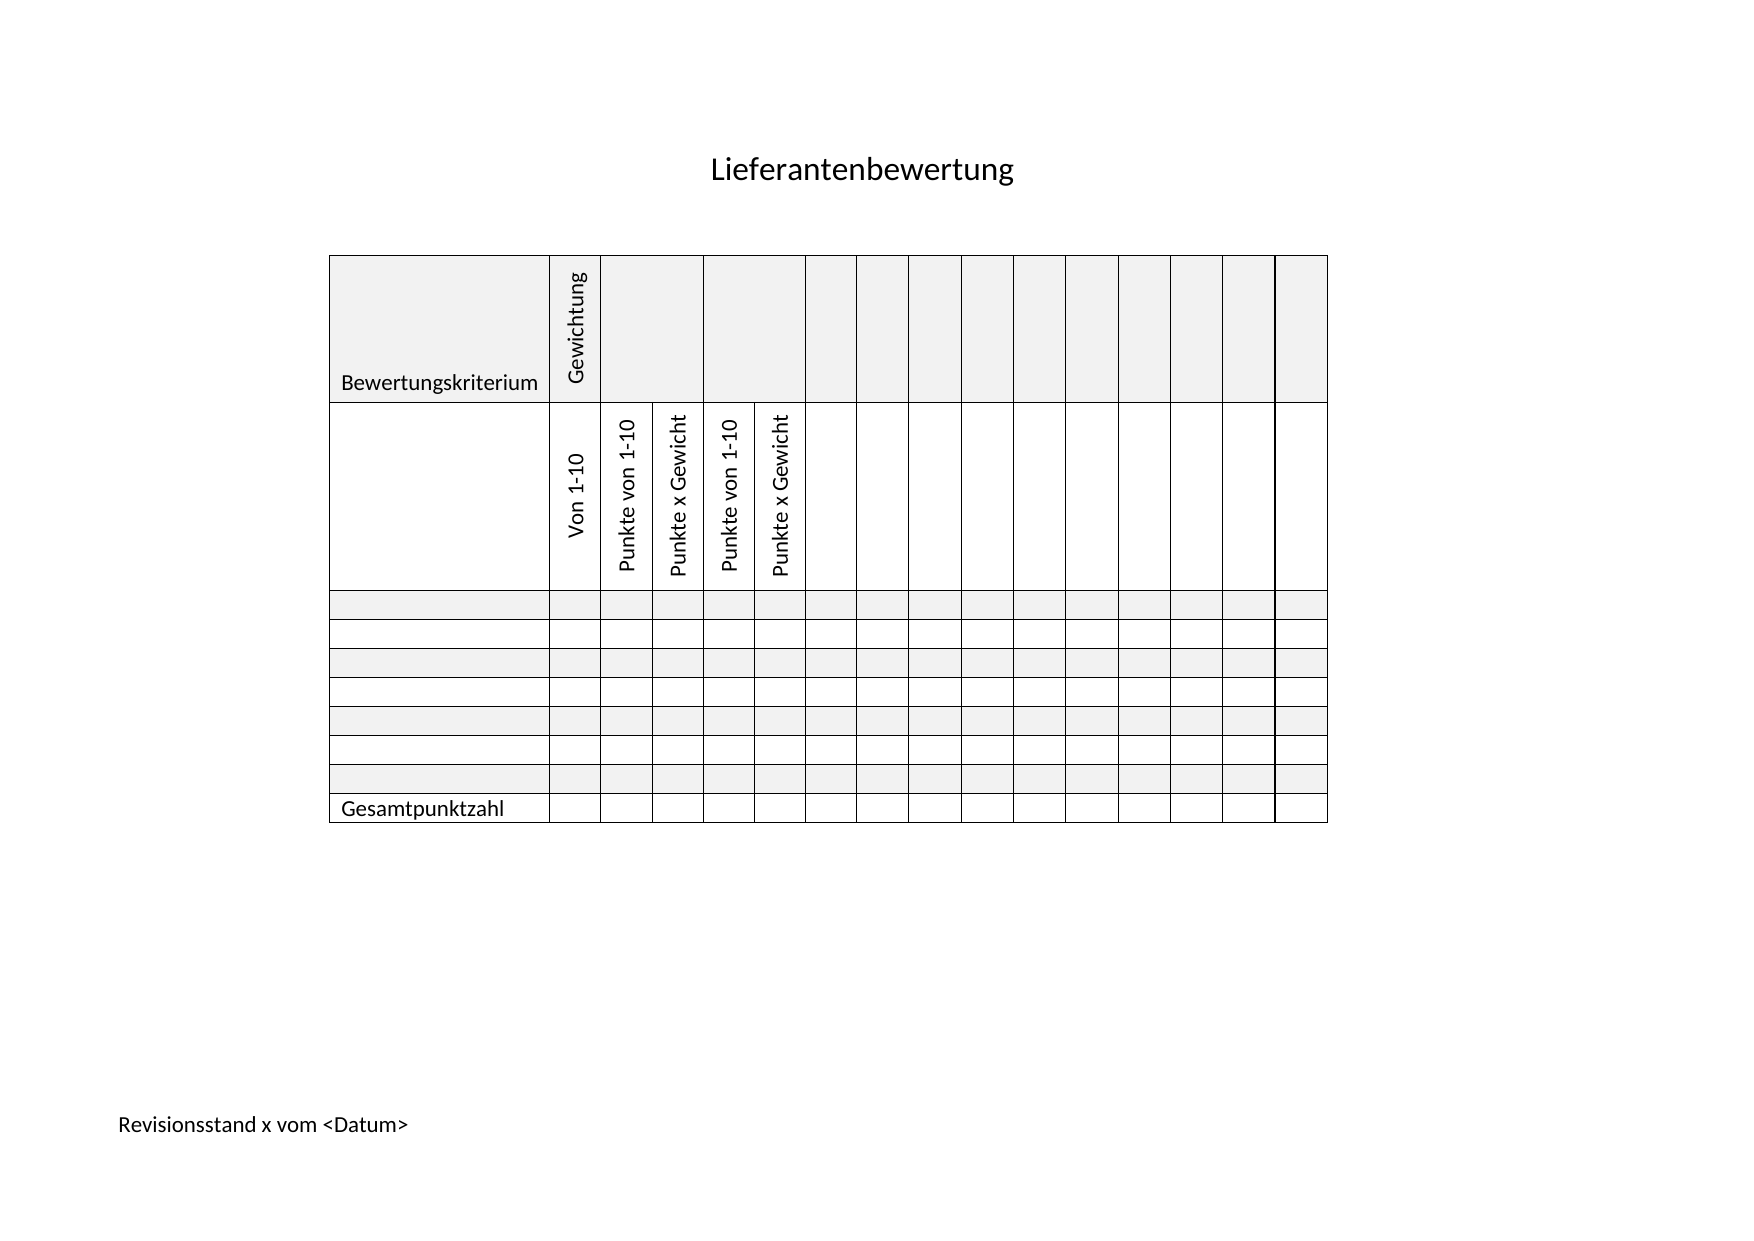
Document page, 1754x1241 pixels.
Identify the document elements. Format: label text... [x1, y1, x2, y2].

table_cell [704, 794, 754, 822]
table_cell Punkte von 1-10 [704, 403, 754, 590]
table_cell [1014, 591, 1065, 619]
table_header [1223, 256, 1274, 402]
table_cell [1171, 707, 1222, 735]
table_cell [806, 678, 856, 706]
table_cell [962, 649, 1013, 677]
text Lieferantenbewertung [118, 148, 1606, 188]
table_cell [1276, 707, 1327, 735]
table_cell [1171, 591, 1222, 619]
table_cell [1119, 707, 1170, 735]
table_cell [1223, 707, 1274, 735]
table_cell [1119, 736, 1170, 764]
table_cell [909, 620, 961, 648]
table_cell [704, 620, 754, 648]
table_cell [1119, 620, 1170, 648]
table_cell [1119, 794, 1170, 822]
table_cell [909, 649, 961, 677]
table_cell [909, 707, 961, 735]
table_cell [755, 591, 805, 619]
table_header [652, 256, 703, 402]
table_cell [857, 736, 908, 764]
table_cell [601, 649, 652, 677]
table_cell [601, 794, 652, 822]
table_cell [1171, 678, 1222, 706]
table_cell [1171, 765, 1222, 793]
table_cell [857, 620, 908, 648]
table_cell [962, 707, 1013, 735]
table_cell [857, 765, 908, 793]
table_cell Gesamtpunktzahl [330, 794, 549, 822]
table_cell [601, 736, 652, 764]
table_cell [601, 678, 652, 706]
table_cell [909, 678, 961, 706]
table_cell [330, 649, 549, 677]
table_cell [962, 678, 1013, 706]
table_header [806, 256, 856, 402]
table_cell [806, 403, 856, 590]
table_cell [330, 620, 549, 648]
table_cell [909, 736, 961, 764]
table_cell [1276, 678, 1327, 706]
table_cell [330, 707, 549, 735]
table_cell [550, 736, 600, 764]
table_cell [1223, 765, 1274, 793]
table_header [909, 256, 961, 402]
table_cell [330, 403, 549, 590]
table_cell [1119, 591, 1170, 619]
table_header [1276, 256, 1327, 402]
table_cell [1014, 403, 1065, 590]
table_cell [550, 765, 600, 793]
table_cell [1276, 794, 1327, 822]
table_cell [1014, 649, 1065, 677]
table_cell [704, 649, 754, 677]
table_cell [1171, 794, 1222, 822]
table_cell [704, 678, 754, 706]
table_cell [330, 736, 549, 764]
table_cell [330, 591, 549, 619]
table_cell [550, 620, 600, 648]
table_cell Von 1-10 [550, 403, 600, 590]
table_cell [1171, 649, 1222, 677]
table_cell [1171, 620, 1222, 648]
table_cell [806, 649, 856, 677]
table_cell [962, 736, 1013, 764]
table_cell [1014, 765, 1065, 793]
table_cell [330, 765, 549, 793]
table_cell [601, 707, 652, 735]
table_cell [962, 765, 1013, 793]
table_header Bewertungskriterium [330, 256, 549, 402]
table_cell [806, 765, 856, 793]
table_header [601, 256, 652, 402]
table_cell [1119, 765, 1170, 793]
table_cell [909, 591, 961, 619]
table_cell [806, 707, 856, 735]
table_cell [755, 620, 805, 648]
table_cell [1066, 620, 1118, 648]
table_cell [653, 620, 703, 648]
table_cell [909, 403, 961, 590]
table_cell [1014, 620, 1065, 648]
table_cell [857, 707, 908, 735]
table_cell [1276, 620, 1327, 648]
table_header [962, 256, 1013, 402]
table_cell [653, 678, 703, 706]
table_header Gewichtung [550, 256, 600, 402]
table_cell [1276, 736, 1327, 764]
table_cell [1066, 678, 1118, 706]
table_cell [550, 591, 600, 619]
table_cell [550, 794, 600, 822]
table_cell [704, 765, 754, 793]
table_cell [653, 591, 703, 619]
table_cell [1276, 765, 1327, 793]
table_cell [550, 678, 600, 706]
table_cell [653, 736, 703, 764]
table_cell [806, 620, 856, 648]
table_cell [806, 591, 856, 619]
table_cell [909, 794, 961, 822]
table_cell [1223, 736, 1274, 764]
table_cell [1066, 707, 1118, 735]
table_cell [550, 707, 600, 735]
table_cell [1066, 403, 1118, 590]
table_cell [857, 403, 908, 590]
table_cell [1066, 591, 1118, 619]
table_header [1119, 256, 1170, 402]
table_cell [1119, 403, 1170, 590]
table_cell [653, 649, 703, 677]
table_header [704, 256, 754, 402]
table_cell [806, 736, 856, 764]
table_cell [330, 678, 549, 706]
table_cell [806, 794, 856, 822]
table_cell Punkte x Gewicht [755, 403, 805, 590]
table_cell [755, 649, 805, 677]
table_cell [755, 678, 805, 706]
table_cell [857, 591, 908, 619]
table_cell [601, 620, 652, 648]
table_cell [1223, 403, 1274, 590]
table_cell [962, 591, 1013, 619]
table_header [1066, 256, 1118, 402]
table_cell [653, 765, 703, 793]
table_cell [653, 707, 703, 735]
table_cell [704, 736, 754, 764]
table_cell [755, 794, 805, 822]
table_cell [909, 765, 961, 793]
table_cell [704, 707, 754, 735]
table_cell [1171, 403, 1222, 590]
table_cell [1066, 794, 1118, 822]
table_cell [755, 765, 805, 793]
table_cell Punkte von 1-10 [601, 403, 652, 590]
table_cell [755, 736, 805, 764]
table_cell [1171, 736, 1222, 764]
table_header [857, 256, 908, 402]
table_cell [704, 591, 754, 619]
table_cell [601, 765, 652, 793]
table_cell [857, 678, 908, 706]
table_cell [1223, 794, 1274, 822]
table_cell [962, 794, 1013, 822]
table_cell [1119, 678, 1170, 706]
table_cell Punkte x Gewicht [653, 403, 703, 590]
table_cell [1014, 678, 1065, 706]
table_cell [1223, 649, 1274, 677]
table_cell [1014, 707, 1065, 735]
table_cell [962, 403, 1013, 590]
table_header [754, 256, 805, 402]
table_header [1014, 256, 1065, 402]
table_cell [1276, 649, 1327, 677]
table_cell [601, 591, 652, 619]
table_cell [1223, 591, 1274, 619]
table_header [1171, 256, 1222, 402]
table_cell [857, 794, 908, 822]
table_cell [1223, 678, 1274, 706]
table_cell [653, 794, 703, 822]
table_cell [755, 707, 805, 735]
table_cell [1119, 649, 1170, 677]
table_cell [1014, 736, 1065, 764]
table_cell [1223, 620, 1274, 648]
table_cell [962, 620, 1013, 648]
table_cell [1066, 736, 1118, 764]
table_cell [857, 649, 908, 677]
table_cell [1066, 765, 1118, 793]
table_cell [1276, 591, 1327, 619]
table_cell [1014, 794, 1065, 822]
table_cell [550, 649, 600, 677]
table_cell [1276, 403, 1327, 590]
table_cell [1066, 649, 1118, 677]
